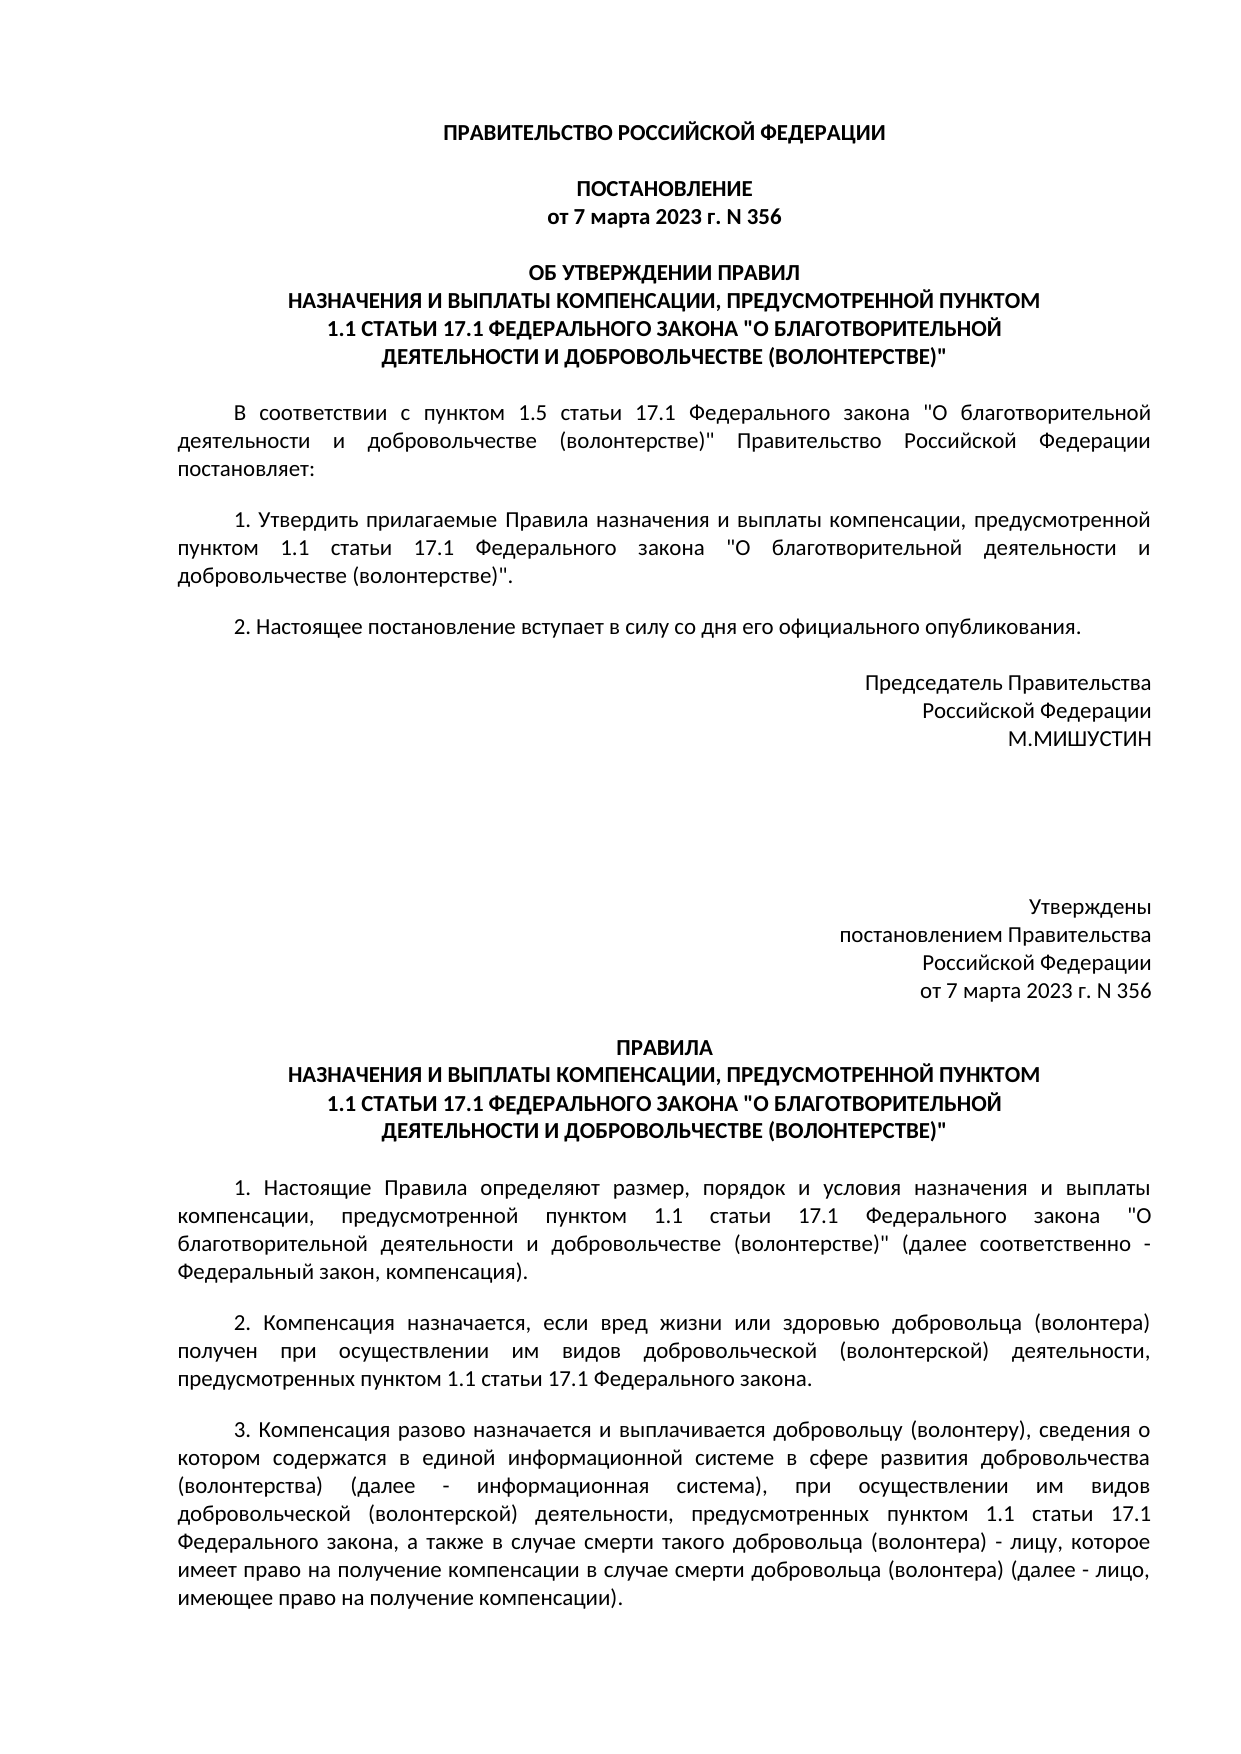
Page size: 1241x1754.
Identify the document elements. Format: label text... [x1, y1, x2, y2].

text Утверждены [177, 892, 1152, 921]
text 1. Утвердить прилагаемые Правила назначения и выплаты компенсации, предусмотренной пунктом 1.1 статьи 17.1 Федерального закона "О благотворительной деятельности и добровольчестве (волонтерстве)". [177, 505, 1152, 589]
title 1.1 СТАТЬИ 17.1 ФЕДЕРАЛЬНОГО ЗАКОНА "О БЛАГОТВОРИТЕЛЬНОЙ [177, 314, 1152, 342]
title от 7 марта 2023 г. N 356 [177, 202, 1152, 230]
title НАЗНАЧЕНИЯ И ВЫПЛАТЫ КОМПЕНСАЦИИ, ПРЕДУСМОТРЕННОЙ ПУНКТОМ [177, 1061, 1152, 1089]
title ПОСТАНОВЛЕНИЕ [177, 174, 1152, 202]
title ПРАВИТЕЛЬСТВО РОССИЙСКОЙ ФЕДЕРАЦИИ [177, 118, 1152, 146]
text 1. Настоящие Правила определяют размер, порядок и условия назначения и выплаты компенсации, предусмотренной пунктом 1.1 статьи 17.1 Федерального закона "О благотворительной деятельности и добровольчестве (волонтерстве)" (далее соответственно - Федеральный закон, компенсация). [177, 1173, 1152, 1285]
text постановлением Правительства [177, 921, 1152, 948]
title 1.1 СТАТЬИ 17.1 ФЕДЕРАЛЬНОГО ЗАКОНА "О БЛАГОТВОРИТЕЛЬНОЙ [177, 1089, 1152, 1117]
title ОБ УТВЕРЖДЕНИИ ПРАВИЛ [177, 258, 1152, 286]
text Российской Федерации [177, 696, 1152, 724]
title ДЕЯТЕЛЬНОСТИ И ДОБРОВОЛЬЧЕСТВЕ (ВОЛОНТЕРСТВЕ)" [177, 342, 1152, 370]
title НАЗНАЧЕНИЯ И ВЫПЛАТЫ КОМПЕНСАЦИИ, ПРЕДУСМОТРЕННОЙ ПУНКТОМ [177, 286, 1152, 314]
text Российской Федерации [177, 948, 1152, 977]
text В соответствии с пунктом 1.5 статьи 17.1 Федерального закона "О благотворительной деятельности и добровольчестве (волонтерстве)" Правительство Российской Федерации постановляет: [177, 398, 1152, 482]
title ПРАВИЛА [177, 1033, 1152, 1061]
text М.МИШУСТИН [177, 724, 1152, 752]
text 3. Компенсация разово назначается и выплачивается добровольцу (волонтеру), сведения о котором содержатся в единой информационной системе в сфере развития добровольчества (волонтерства) (далее - информационная система), при осуществлении им видов добровольческой (волонтерской) деятельности, предусмотренных пунктом 1.1 статьи 17.1 Федерального закона, а также в случае смерти такого добровольца (волонтера) - лицу, которое имеет право на получение компенсации в случае смерти добровольца (волонтера) (далее - лицо, имеющее право на получение компенсации). [177, 1415, 1152, 1611]
title ДЕЯТЕЛЬНОСТИ И ДОБРОВОЛЬЧЕСТВЕ (ВОЛОНТЕРСТВЕ)" [177, 1117, 1152, 1145]
text 2. Настоящее постановление вступает в силу со дня его официального опубликования. [177, 612, 1152, 640]
text 2. Компенсация назначается, если вред жизни или здоровью добровольца (волонтера) получен при осуществлении им видов добровольческой (волонтерской) деятельности, предусмотренных пунктом 1.1 статьи 17.1 Федерального закона. [177, 1308, 1152, 1392]
text от 7 марта 2023 г. N 356 [177, 977, 1152, 1004]
text Председатель Правительства [177, 668, 1152, 696]
